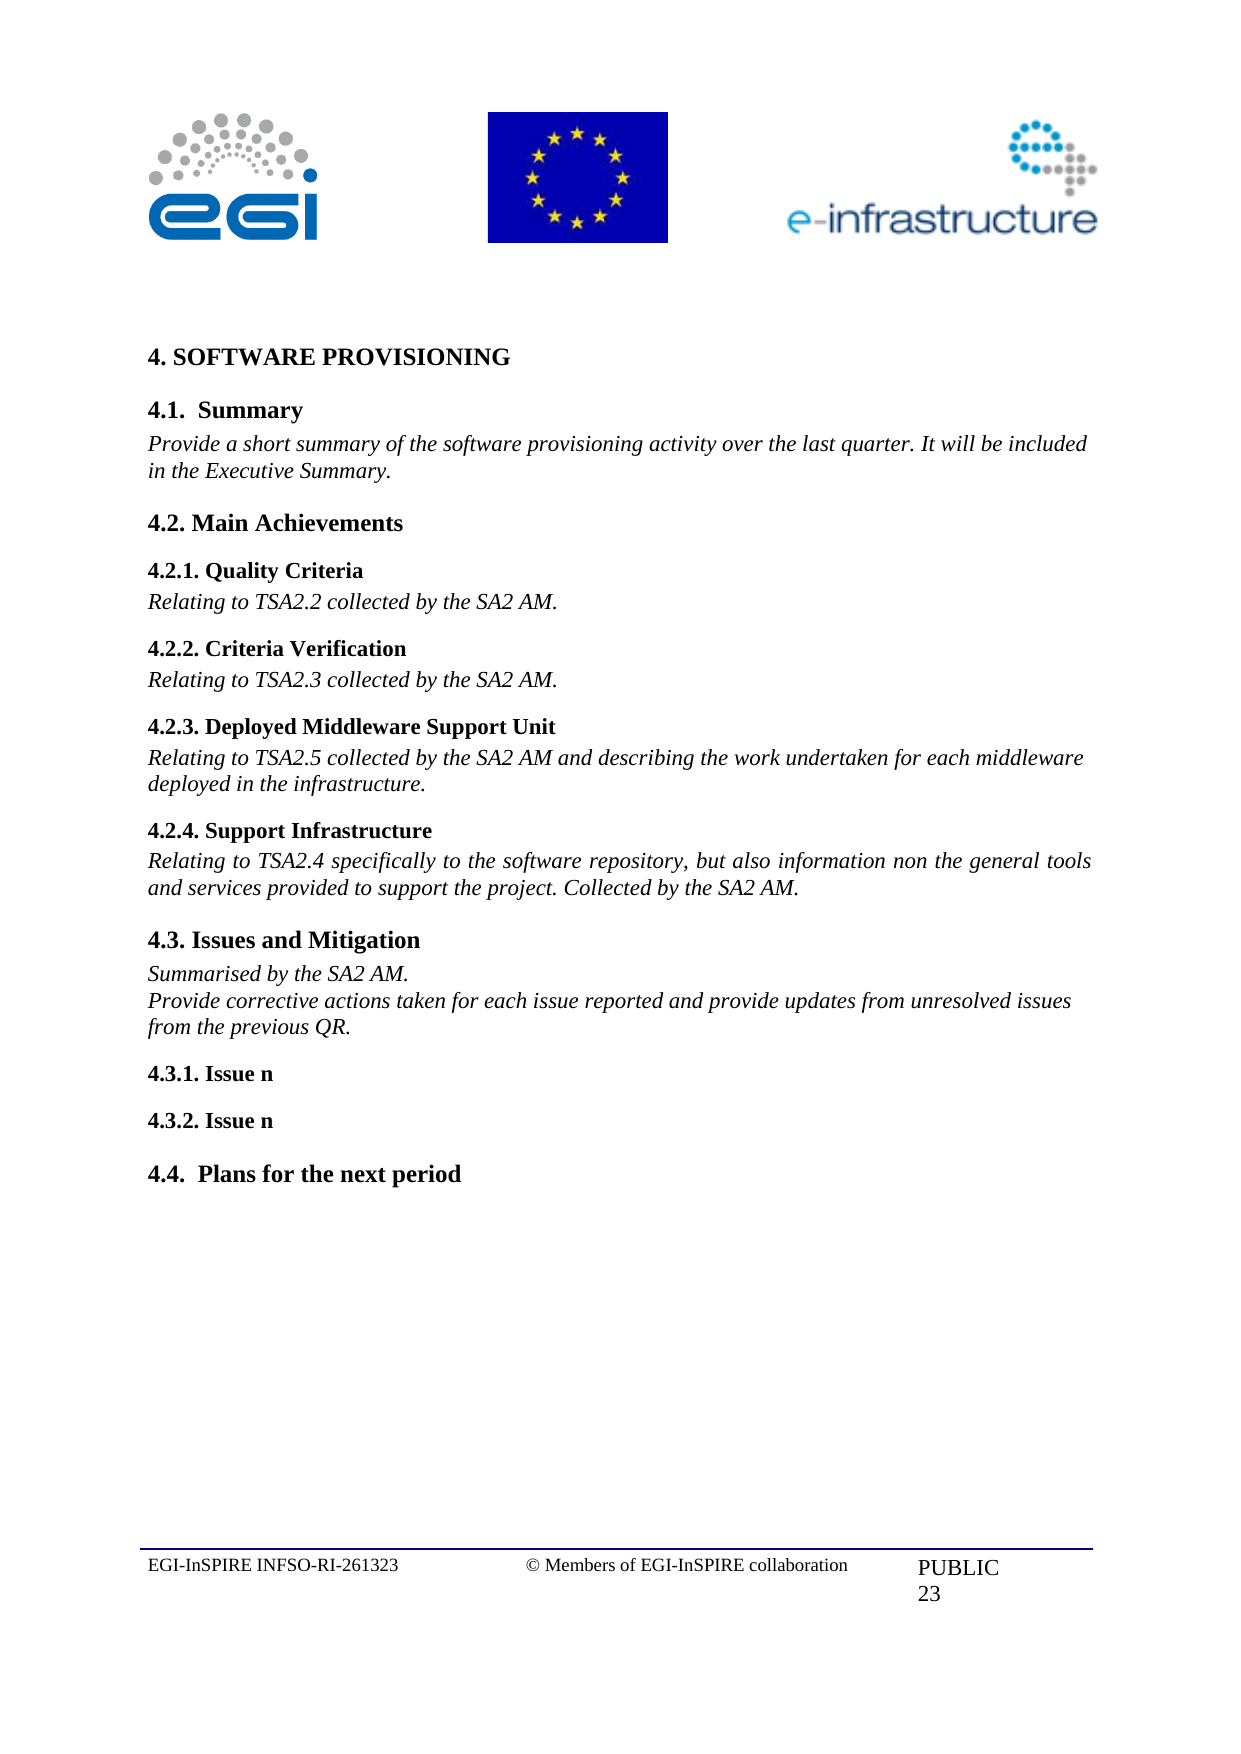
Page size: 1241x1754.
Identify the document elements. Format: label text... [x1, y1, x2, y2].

subtitle Quality Criteria [148, 558, 1093, 584]
subtitle Software Provisioning [148, 342, 1093, 370]
text Summarised by the SA2 AM. [148, 960, 1093, 987]
text Relating to TSA2.2 collected by the SA2 AM. [148, 588, 1093, 614]
text Relating to TSA2.3 collected by the SA2 AM. [148, 666, 1093, 692]
subtitle Support Infrastructure [148, 817, 1093, 843]
text Provide a short summary of the software provisioning activity over the last quarter. It will be included in the Executive Summary. [148, 430, 1093, 483]
text Provide corrective actions taken for each issue reported and provide updates from unresolved issues from the previous QR. [148, 987, 1093, 1039]
subtitle Main Achievements [148, 508, 1093, 537]
subtitle Issues and Mitigation [148, 925, 1093, 954]
picture [147, 112, 319, 242]
subtitle Issue n [148, 1107, 1093, 1134]
text Relating to TSA2.4 specifically to the software repository, but also information non the general tools and services provided to support the project. Collected by the SA2 AM. [148, 848, 1093, 900]
subtitle Plans for the next period [148, 1159, 1093, 1187]
subtitle Deployed Middleware Support Unit [148, 713, 1093, 739]
subtitle Summary [148, 395, 1093, 424]
subtitle Issue n [148, 1060, 1093, 1087]
picture [487, 112, 668, 243]
picture [780, 112, 1106, 243]
subtitle Criteria Verification [148, 635, 1093, 662]
text Relating to TSA2.5 collected by the SA2 AM and describing the work undertaken for each middleware deployed in the infrastructure. [148, 743, 1093, 796]
